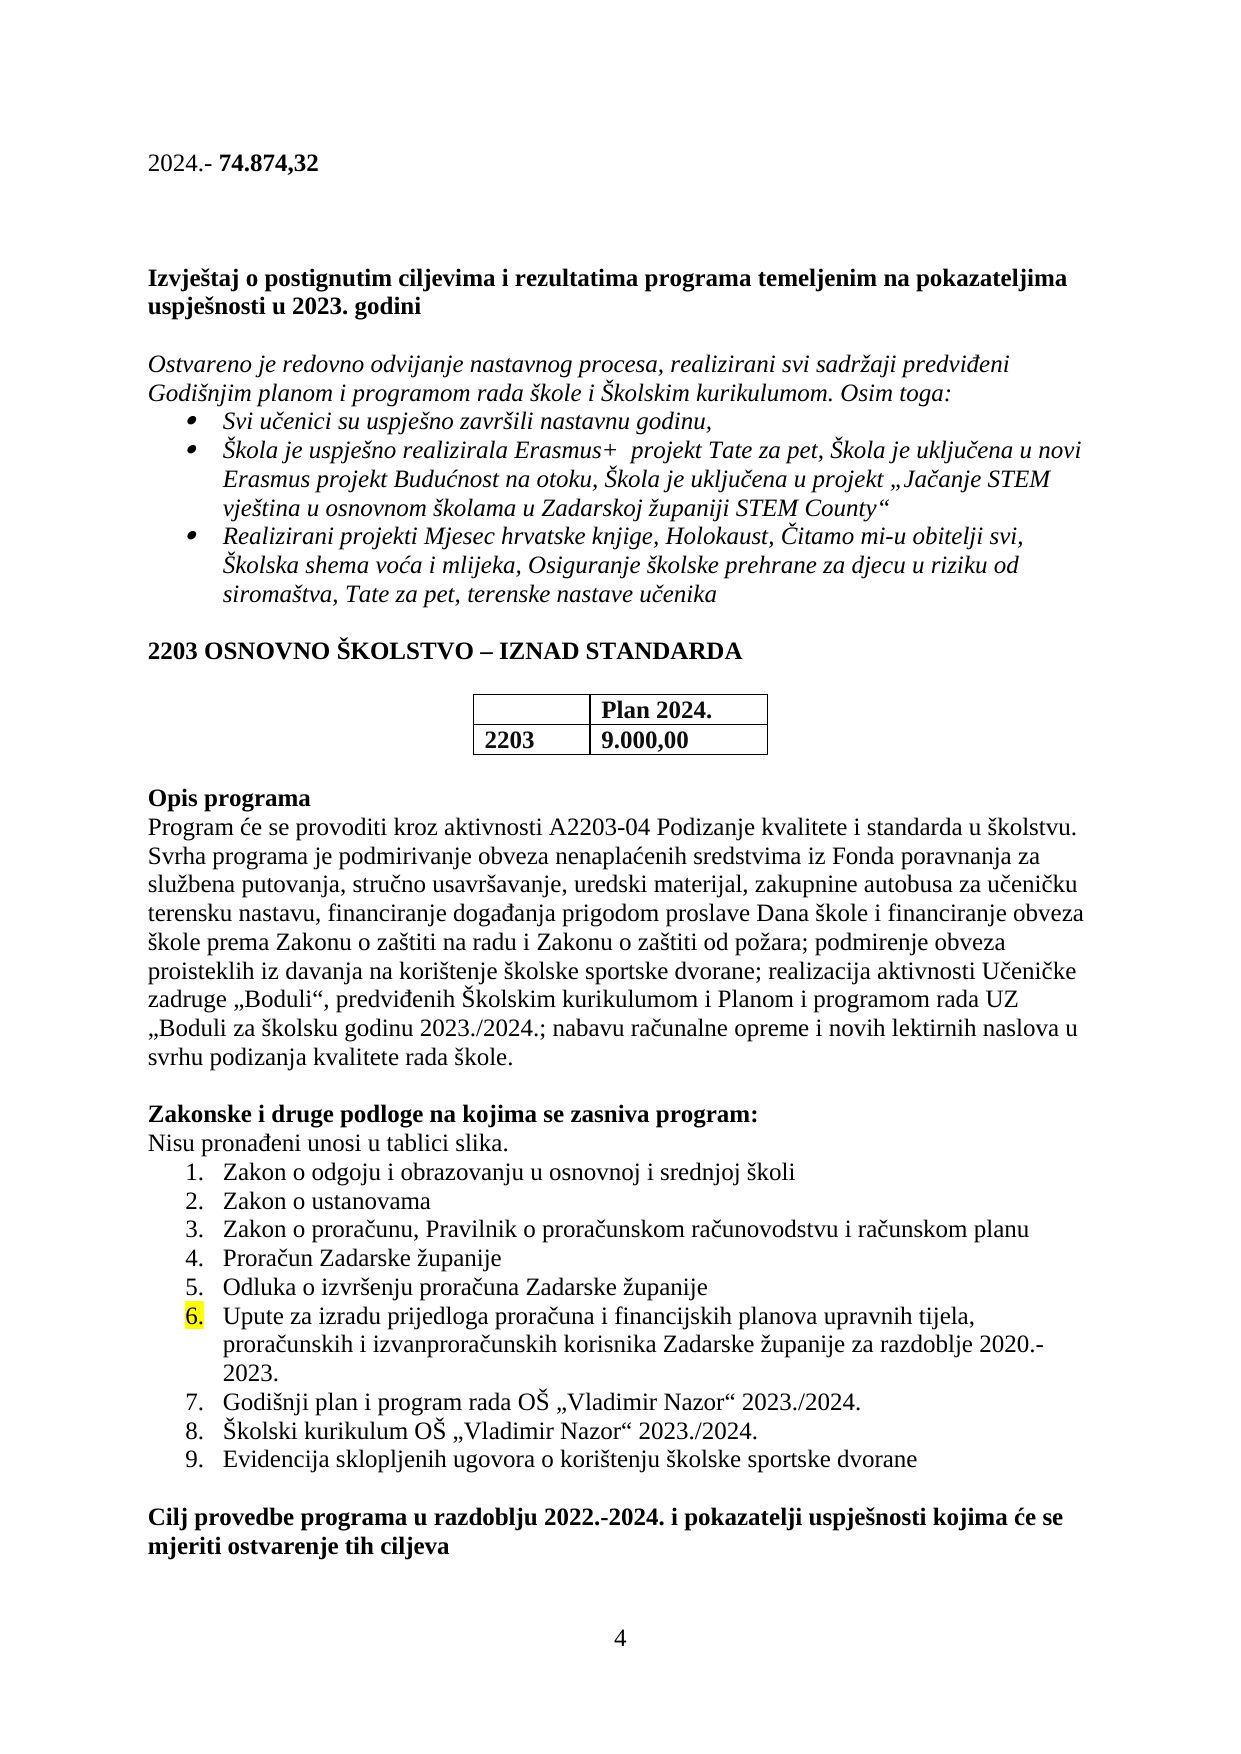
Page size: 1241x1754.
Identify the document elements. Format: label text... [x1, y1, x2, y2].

list Školski kurikulum OŠ „Vladimir Nazor“ 2023./2024. [185, 1416, 1093, 1444]
list Svi učenici su uspješno završili nastavnu godinu, [185, 406, 1093, 435]
text 2203 OSNOVNO ŠKOLSTVO – IZNAD STANDARDA [148, 636, 1093, 665]
text Ostvareno je redovno odvijanje nastavnog procesa, realizirani svi sadržaji predviđeni Godišnjim planom i programom rada škole i Školskim kurikulumom. Osim toga: [148, 349, 1093, 406]
list Evidencija sklopljenih ugovora o korištenju školske sportske dvorane [185, 1444, 1093, 1473]
text Svrha programa je podmirivanje obveza nenaplaćenih sredstvima iz Fonda poravnanja za službena putovanja, stručno usavršavanje, uredski materijal, zakupnine autobusa za učeničku terensku nastavu, financiranje događanja prigodom proslave Dana škole i financiranje obveza škole prema Zakonu o zaštiti na radu i Zakonu o zaštiti od požara; podmirenje obveza proisteklih iz davanja na korištenje školske sportske dvorane; realizacija aktivnosti Učeničke zadruge „Boduli“, predviđenih Školskim kurikulumom i Planom i programom rada UZ „Boduli za školsku godinu 2023./2024.; nabavu računalne opreme i novih lektirnih naslova u svrhu podizanja kvalitete rada škole. [148, 841, 1093, 1071]
table_header Plan 2024. [591, 695, 767, 724]
list Realizirani projekti Mjesec hrvatske knjige, Holokaust, Čitamo mi-u obitelji svi, Školska shema voća i mlijeka, Osiguranje školske prehrane za djecu u riziku od siromaštva, Tate za pet, terenske nastave učenika [185, 521, 1093, 608]
list Upute za izradu prijedloga proračuna i financijskih planova upravnih tijela, proračunskih i izvanproračunskih korisnika Zadarske županije za razdoblje 2020.-2023. [185, 1301, 1093, 1387]
text Izvještaj o postignutim ciljevima i rezultatima programa temeljenim na pokazateljima uspješnosti u 2023. godini [148, 263, 1093, 320]
list Zakon o ustanovama [185, 1186, 1093, 1214]
list Odluka o izvršenju proračuna Zadarske županije [185, 1272, 1093, 1301]
text Zakonske i druge podloge na kojima se zasniva program: [148, 1099, 1093, 1128]
text Cilj provedbe programa u razdoblju 2022.-2024. i pokazatelji uspješnosti kojima će se mjeriti ostvarenje tih ciljeva [148, 1502, 1093, 1559]
text Nisu pronađeni unosi u tablici slika. [148, 1128, 1093, 1157]
list Proračun Zadarske županije [185, 1243, 1093, 1272]
text Opis programa [148, 783, 1093, 812]
text 2024.- 74.874,32 [148, 148, 1093, 176]
text Program će se provoditi kroz aktivnosti A2203-04 Podizanje kvalitete i standarda u školstvu. [148, 812, 1093, 841]
table_cell 2203 [474, 725, 589, 753]
list Zakon o odgoju i obrazovanju u osnovnoj i srednjoj školi [185, 1157, 1093, 1186]
list Zakon o proračunu, Pravilnik o proračunskom računovodstvu i računskom planu [185, 1214, 1093, 1243]
table_header [474, 695, 589, 724]
list Godišnji plan i program rada OŠ „Vladimir Nazor“ 2023./2024. [185, 1387, 1093, 1416]
list Škola je uspješno realizirala Erasmus+ projekt Tate za pet, Škola je uključena u novi Erasmus projekt Budućnost na otoku, Škola je uključena u projekt „Jačanje STEM vještina u osnovnom školama u Zadarskoj županiji STEM County“ [185, 435, 1093, 521]
table_cell 9.000,00 [591, 725, 767, 753]
